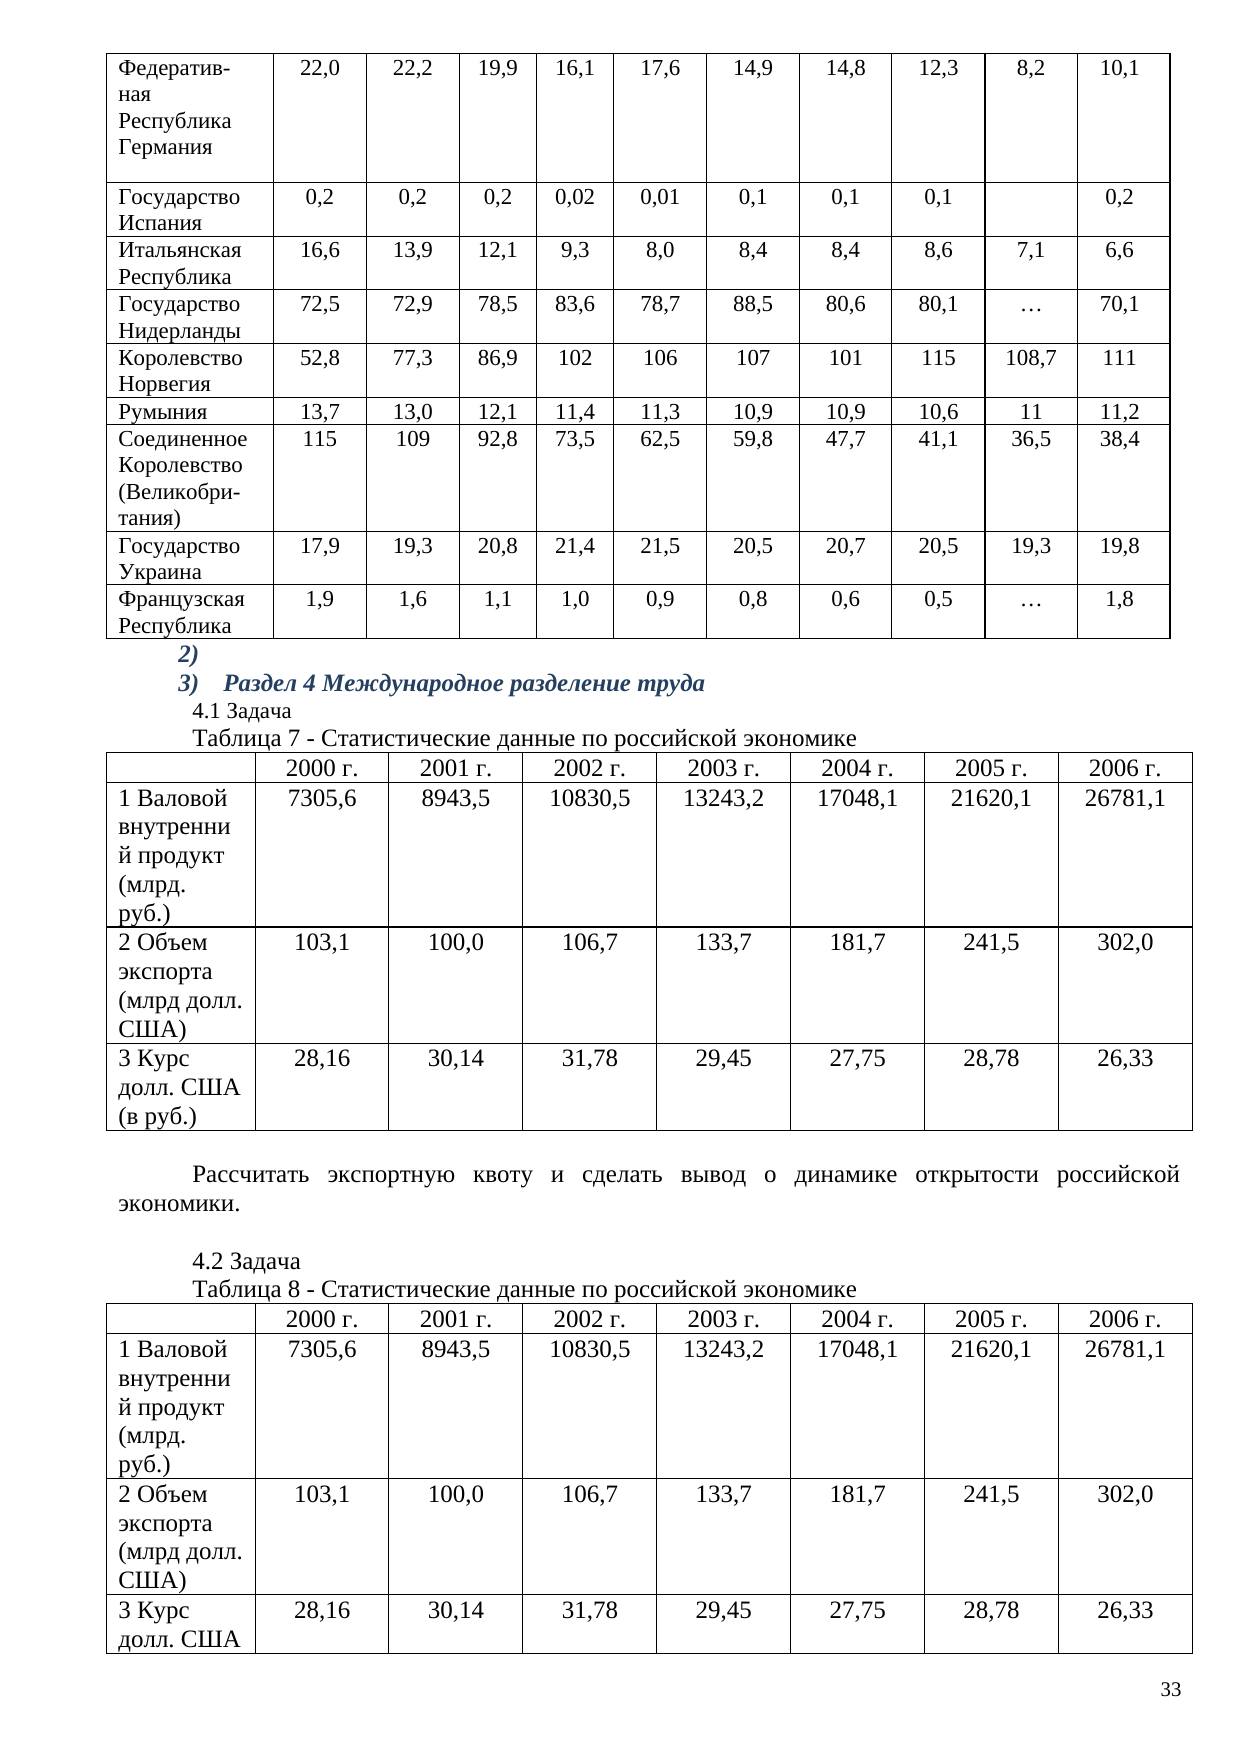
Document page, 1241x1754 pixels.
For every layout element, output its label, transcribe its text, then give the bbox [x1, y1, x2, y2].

table_cell 73,5 [537, 425, 613, 531]
table_cell 78,7 [614, 290, 706, 343]
table_cell 80,1 [892, 290, 984, 343]
table_cell 10830,5 [523, 783, 656, 926]
table_cell 17,6 [614, 54, 706, 182]
table_cell Государство Нидерланды [107, 290, 273, 343]
table_cell 0,2 [274, 183, 366, 236]
table_cell 1,0 [537, 585, 613, 638]
table_cell 12,3 [892, 54, 984, 182]
table_cell 1,8 [1078, 585, 1169, 638]
table_cell 41,1 [892, 425, 984, 531]
table_cell 19,8 [1078, 532, 1169, 584]
table_header 2004 г. [791, 753, 924, 782]
table_cell … [986, 585, 1077, 638]
table_cell 302,0 [1059, 1479, 1192, 1594]
text Рассчитать экспортную квоту и сделать вывод о динамике открытости российской экономики. [118, 1159, 1181, 1217]
table_cell 77,3 [367, 344, 459, 397]
table_cell 115 [274, 425, 366, 531]
table_cell 7305,6 [256, 1334, 388, 1478]
table_cell 100,0 [389, 1479, 522, 1594]
table_cell 1 Валовой внутренний продукт (млрд. руб.) [107, 783, 255, 926]
table_cell 16,6 [274, 237, 366, 289]
table_cell 0,9 [614, 585, 706, 638]
table_cell 11,4 [537, 398, 613, 424]
table_cell 20,5 [707, 532, 799, 584]
text 4.1 Задача [118, 697, 1181, 723]
table_cell 106,7 [523, 1479, 656, 1594]
table_cell 302,0 [1059, 928, 1192, 1042]
table_cell 2 Объем экспорта (млрд долл. США) [107, 928, 255, 1042]
table_header 2005 г. [925, 753, 1058, 782]
table_cell 28,16 [256, 1044, 388, 1130]
table_cell 28,78 [925, 1595, 1058, 1652]
table_cell 83,6 [537, 290, 613, 343]
table_cell 10,1 [1078, 54, 1169, 182]
table_cell 13,0 [367, 398, 459, 424]
table_cell 30,14 [389, 1595, 522, 1652]
table_cell 103,1 [256, 928, 388, 1042]
table_cell 101 [800, 344, 891, 397]
table_cell 21620,1 [925, 783, 1058, 926]
table_cell 16,1 [537, 54, 613, 182]
table_cell 72,9 [367, 290, 459, 343]
table_header 2000 г. [256, 1304, 388, 1333]
table_cell 0,2 [367, 183, 459, 236]
table_cell 102 [537, 344, 613, 397]
table_cell 21620,1 [925, 1334, 1058, 1478]
table_cell 103,1 [256, 1479, 388, 1594]
table_cell 8943,5 [389, 1334, 522, 1478]
table_cell 1 Валовой внутренний продукт (млрд. руб.) [107, 1334, 255, 1478]
table_header 2003 г. [657, 1304, 790, 1333]
table_cell 1,6 [367, 585, 459, 638]
text Таблица 7 - Статистические данные по российской экономике [118, 723, 1181, 752]
table_cell 19,9 [460, 54, 536, 182]
table_cell 14,9 [707, 54, 799, 182]
table_cell Соединенное Королевство (Великобри-тания) [107, 425, 273, 531]
table_cell 2 Объем экспорта (млрд долл. США) [107, 1479, 255, 1594]
table_cell 10,9 [707, 398, 799, 424]
table_cell 47,7 [800, 425, 891, 531]
table_cell 27,75 [791, 1595, 924, 1652]
table_cell 20,5 [892, 532, 984, 584]
table_cell 181,7 [791, 928, 924, 1042]
table_cell 11,2 [1078, 398, 1169, 424]
table_cell 17,9 [274, 532, 366, 584]
table_header [107, 753, 255, 782]
table_cell Французская Республика [107, 585, 273, 638]
table_header 2004 г. [791, 1304, 924, 1333]
table_cell 106 [614, 344, 706, 397]
table_cell 8,6 [892, 237, 984, 289]
table_cell 10,9 [800, 398, 891, 424]
table_cell 26,33 [1059, 1044, 1192, 1130]
table_cell Итальянская Республика [107, 237, 273, 289]
table_cell 0,01 [614, 183, 706, 236]
text Таблица 8 - Статистические данные по российской экономике [118, 1274, 1181, 1303]
table_cell 133,7 [657, 928, 790, 1042]
table_cell 59,8 [707, 425, 799, 531]
table_cell 133,7 [657, 1479, 790, 1594]
table_cell 22,0 [274, 54, 366, 182]
table_header 2000 г. [256, 753, 388, 782]
table_cell 12,1 [460, 237, 536, 289]
table_cell 11,3 [614, 398, 706, 424]
table_cell 28,78 [925, 1044, 1058, 1130]
table_cell 29,45 [657, 1044, 790, 1130]
table_header 2006 г. [1059, 1304, 1192, 1333]
table_header 2002 г. [523, 753, 656, 782]
table_cell 78,5 [460, 290, 536, 343]
table_cell 27,75 [791, 1044, 924, 1130]
table_cell Государство Испания [107, 183, 273, 236]
table_cell 86,9 [460, 344, 536, 397]
table_cell [986, 183, 1077, 236]
table_cell 10,6 [892, 398, 984, 424]
table_cell 88,5 [707, 290, 799, 343]
table_cell 92,8 [460, 425, 536, 531]
table_cell 7305,6 [256, 783, 388, 926]
table_cell 0,8 [707, 585, 799, 638]
table_cell 38,4 [1078, 425, 1169, 531]
table_cell 8,4 [800, 237, 891, 289]
table_cell 1,1 [460, 585, 536, 638]
table_cell 31,78 [523, 1595, 656, 1652]
table_cell 22,2 [367, 54, 459, 182]
table_cell 28,16 [256, 1595, 388, 1652]
table_cell 0,1 [800, 183, 891, 236]
table_cell 30,14 [389, 1044, 522, 1130]
table_header 2001 г. [389, 753, 522, 782]
table_cell 80,6 [800, 290, 891, 343]
table_cell 14,8 [800, 54, 891, 182]
table_cell 19,3 [367, 532, 459, 584]
table_cell 8,4 [707, 237, 799, 289]
table_cell 11 [986, 398, 1077, 424]
table_cell 52,8 [274, 344, 366, 397]
table_cell 0,2 [1078, 183, 1169, 236]
table_header 2002 г. [523, 1304, 656, 1333]
table_cell Румыния [107, 398, 273, 424]
table_cell 0,6 [800, 585, 891, 638]
table_header 2003 г. [657, 753, 790, 782]
table_cell 72,5 [274, 290, 366, 343]
table_header 2005 г. [925, 1304, 1058, 1333]
table_cell 111 [1078, 344, 1169, 397]
table_cell 0,5 [892, 585, 984, 638]
table_cell 17048,1 [791, 1334, 924, 1478]
table_cell 9,3 [537, 237, 613, 289]
table_cell 13,7 [274, 398, 366, 424]
table_cell 13243,2 [657, 783, 790, 926]
table_cell 100,0 [389, 928, 522, 1042]
table_cell 0,02 [537, 183, 613, 236]
table_cell 20,7 [800, 532, 891, 584]
table_cell 0,2 [460, 183, 536, 236]
table_cell 6,6 [1078, 237, 1169, 289]
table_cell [107, 1595, 255, 1652]
table_cell 29,45 [657, 1595, 790, 1652]
table_cell … [986, 290, 1077, 343]
table_cell 181,7 [791, 1479, 924, 1594]
table_cell 0,1 [707, 183, 799, 236]
table_cell 115 [892, 344, 984, 397]
table_cell 17048,1 [791, 783, 924, 926]
subtitle Раздел 4 Международное разделение труда [178, 668, 1181, 697]
table_cell Королевство Норвегия [107, 344, 273, 397]
table_cell 19,3 [986, 532, 1077, 584]
table_cell 70,1 [1078, 290, 1169, 343]
table_cell 13,9 [367, 237, 459, 289]
table_cell Федератив-ная Республика Германия [107, 54, 273, 182]
table_cell 36,5 [986, 425, 1077, 531]
table_cell 26781,1 [1059, 783, 1192, 926]
table_cell 107 [707, 344, 799, 397]
table_cell 62,5 [614, 425, 706, 531]
table_header 2006 г. [1059, 753, 1192, 782]
table_cell 241,5 [925, 1479, 1058, 1594]
table_cell 3 Курс долл. США (в руб.) [107, 1044, 255, 1130]
table_cell 12,1 [460, 398, 536, 424]
table_cell 0,1 [892, 183, 984, 236]
table_cell 109 [367, 425, 459, 531]
table_cell 10830,5 [523, 1334, 656, 1478]
table_header 2001 г. [389, 1304, 522, 1333]
table_cell 8943,5 [389, 783, 522, 926]
table_cell 21,4 [537, 532, 613, 584]
table_cell 21,5 [614, 532, 706, 584]
text 4.2 Задача [118, 1246, 1181, 1274]
table_header [107, 1304, 255, 1333]
table_cell 13243,2 [657, 1334, 790, 1478]
table_cell 241,5 [925, 928, 1058, 1042]
table_cell 7,1 [986, 237, 1077, 289]
table_cell 8,2 [986, 54, 1077, 182]
table_cell 106,7 [523, 928, 656, 1042]
table_cell 1,9 [274, 585, 366, 638]
table_cell 26781,1 [1059, 1334, 1192, 1478]
table_cell 20,8 [460, 532, 536, 584]
table_cell 26,33 [1059, 1595, 1192, 1652]
table_cell 108,7 [986, 344, 1077, 397]
table_cell 8,0 [614, 237, 706, 289]
table_cell Государство Украина [107, 532, 273, 584]
table_cell 31,78 [523, 1044, 656, 1130]
